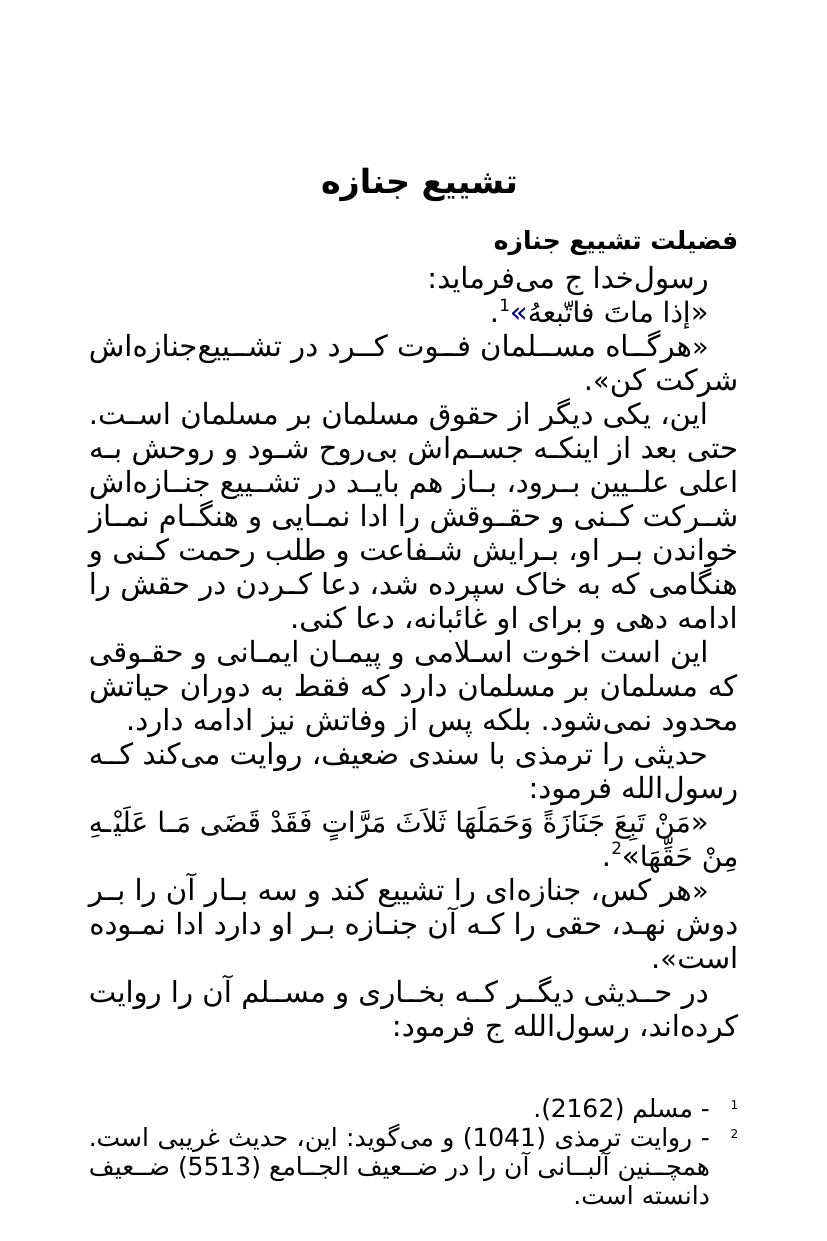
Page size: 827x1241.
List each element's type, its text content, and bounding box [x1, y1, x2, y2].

text این است اخوت اسلامی و پیمان ایمانی و حقوقی که مسلمان بر مسلمان دارد که فقط به دوران حیاتش محدود نمی‌شود. بلکه پس از وفاتش نیز ادامه دارد. [89, 635, 738, 737]
text «إذا ماتَ فاتّبعهُ». [89, 296, 738, 330]
text «هر کس، جنازه‌ای را تشییع کند و سه بار آن را بر دوش نهد، حقی را که آن جنازه بر او دارد ادا نموده است». [89, 873, 738, 975]
text «هرگاه مسلمان فوت کرد در تشییع‌جنازه‌اش شرکت کن». [89, 330, 738, 398]
text تشييع ‌جنازه [89, 162, 738, 201]
text رسو‌ل‌خدا ج می‌فرماید: [89, 262, 738, 296]
text در حدیثی دیگر که بخاری و مسلم آن را روایت کرده‌اند، رسول‌الله ج فرمود: [89, 975, 738, 1043]
text این، یکی دیگر از حقوق مسلمان بر مسلمان است. حتی بعد از اینکه جسم‌اش بی‌روح شود و روحش به اعلی علیین برود، باز هم باید در تشییع ‌جنازه‌اش شرکت کنی و حقوقش را ادا نمایی و هنگام نماز خواندن بر او، برایش شفاعت و طلب رحمت کنی و هنگامی که به خاک سپرده شد، دعا کردن در حقش را ادامه دهی و برای او غائبانه، دعا کنی. [89, 398, 738, 635]
text فضيلت تشييع ‌جنازه [89, 226, 738, 256]
text «مَنْ تَبِعَ جَنَازَةً وَحَمَلَهَا ثَلاَثَ مَرَّاتٍ فَقَدْ قَضَى مَا عَلَيْهِ مِنْ حَقِّهَا». [89, 805, 738, 873]
text حدیثی را ترمذی با سندی ضعیف، روایت می‌کند که رسول‌الله فرمود: [89, 737, 738, 805]
